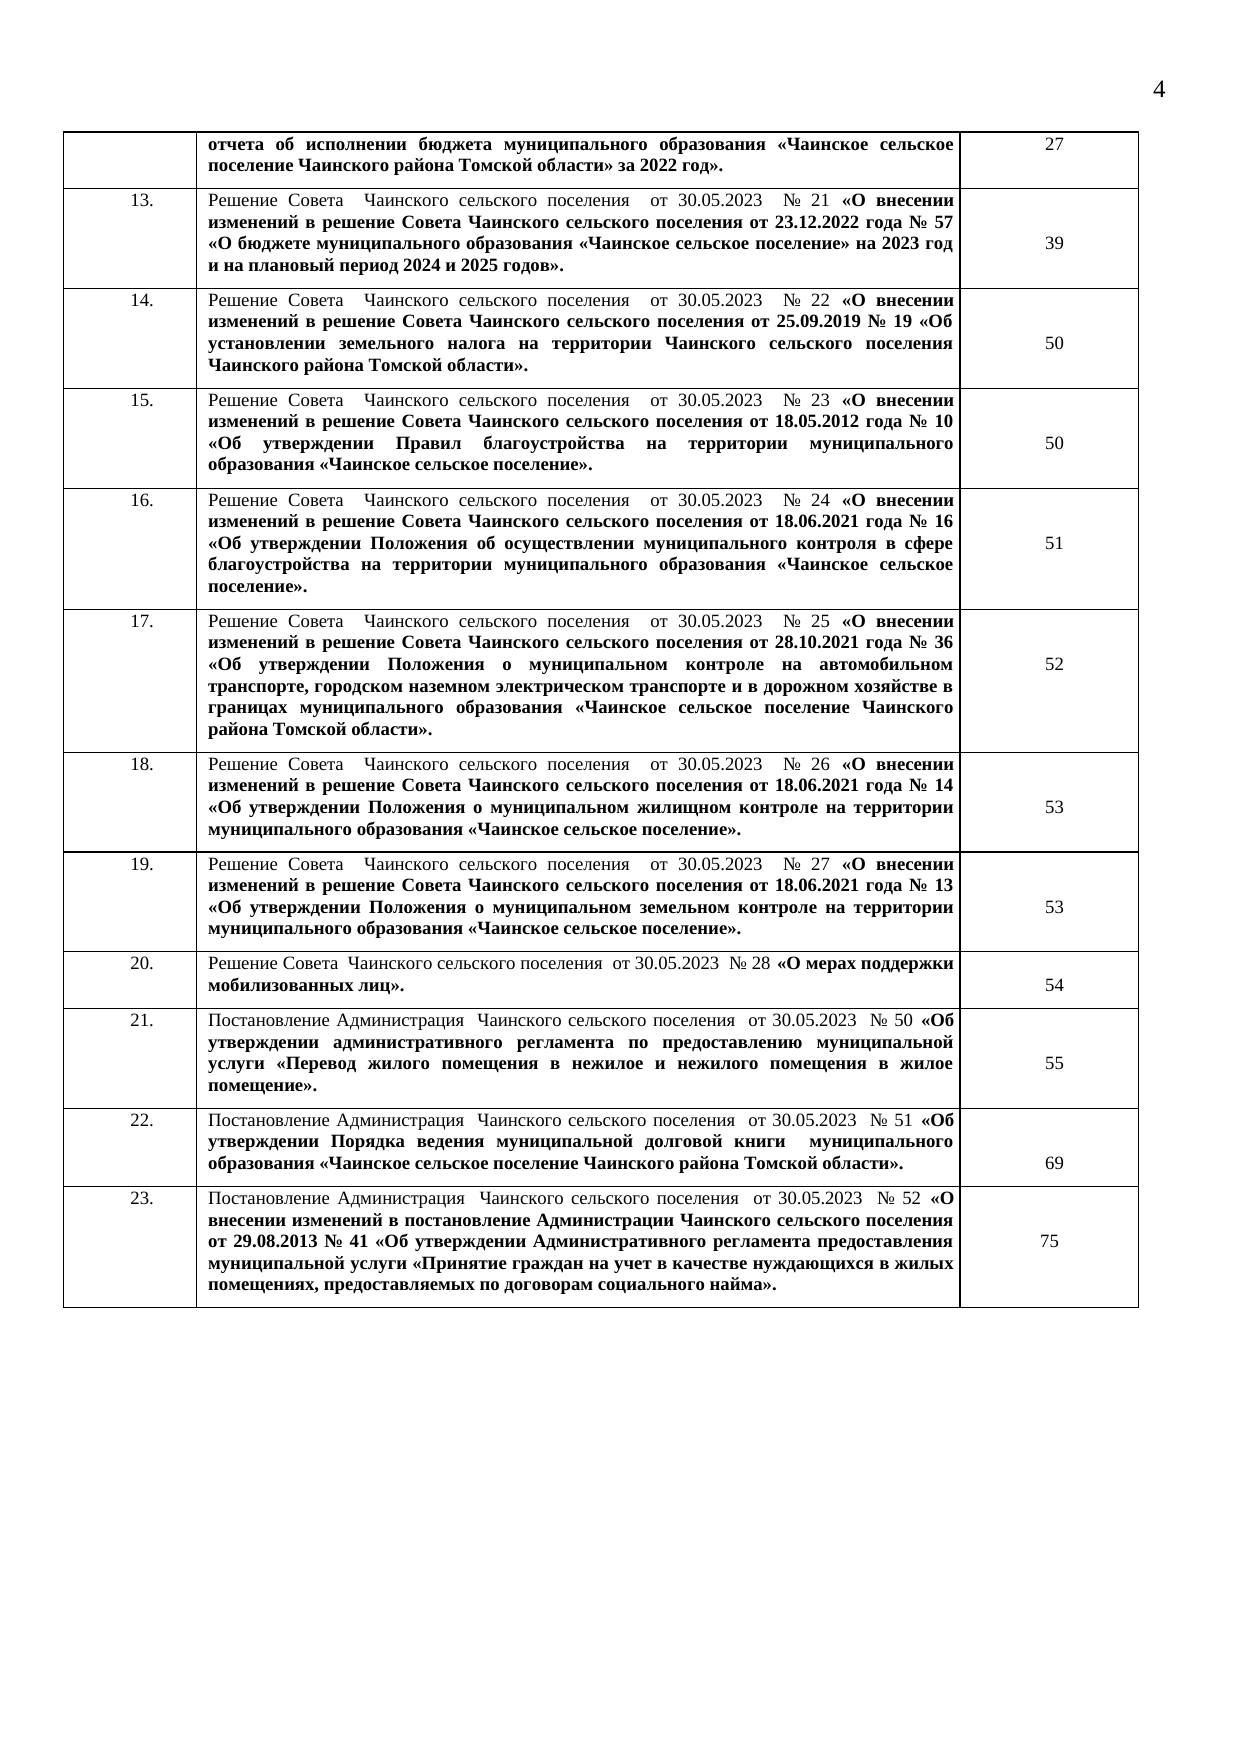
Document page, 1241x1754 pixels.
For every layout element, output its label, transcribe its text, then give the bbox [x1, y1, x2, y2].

table_cell 50 [961, 289, 1138, 388]
table_cell Решение Совета Чаинского сельского поселения от 30.05.2023 № 28 «О мерах поддержки мобилизованных лиц». [197, 952, 959, 1008]
table_cell 53 [961, 853, 1138, 951]
table_cell [64, 189, 196, 288]
table_cell Решение Совета Чаинского сельского поселения от 30.05.2023 № 23 «О внесении изменений в решение Совета Чаинского сельского поселения от 18.05.2012 года № 10 «Об утверждении Правил благоустройства на территории муниципального образования «Чаинское сельское поселение». [197, 389, 959, 487]
table_cell [64, 853, 196, 951]
table_cell Постановление Администрация Чаинского сельского поселения от 30.05.2023 № 51 «Об утверждении Порядка ведения муниципальной долговой книги муниципального образования «Чаинское сельское поселение Чаинского района Томской области». [197, 1109, 959, 1186]
table_cell Решение Совета Чаинского сельского поселения от 30.05.2023 № 27 «О внесении изменений в решение Совета Чаинского сельского поселения от 18.06.2021 года № 13 «Об утверждении Положения о муниципальном земельном контроле на территории муниципального образования «Чаинское сельское поселение». [197, 853, 959, 951]
table_cell [64, 1009, 196, 1108]
table_cell 54 [961, 952, 1138, 1008]
table_cell 69 [961, 1109, 1138, 1186]
table_cell 27 [961, 133, 1138, 188]
table_cell 52 [961, 610, 1138, 752]
table_cell 53 [961, 753, 1138, 851]
table_cell Решение Совета Чаинского сельского поселения от 30.05.2023 № 22 «О внесении изменений в решение Совета Чаинского сельского поселения от 25.09.2019 № 19 «Об установлении земельного налога на территории Чаинского сельского поселения Чаинского района Томской области». [197, 289, 959, 388]
table_cell 55 [961, 1009, 1138, 1108]
table_cell 75 [961, 1187, 1138, 1307]
table_cell Решение Совета Чаинского сельского поселения от 30.05.2023 № 21 «О внесении изменений в решение Совета Чаинского сельского поселения от 23.12.2022 года № 57 «О бюджете муниципального образования «Чаинское сельское поселение» на 2023 год и на плановый период 2024 и 2025 годов». [197, 189, 959, 288]
table_cell Постановление Администрация Чаинского сельского поселения от 30.05.2023 № 50 «Об утверждении административного регламента по предоставлению муниципальной услуги «Перевод жилого помещения в нежилое и нежилого помещения в жилое помещение». [197, 1009, 959, 1108]
table_cell Постановление Администрация Чаинского сельского поселения от 30.05.2023 № 52 «О внесении изменений в постановление Администрации Чаинского сельского поселения от 29.08.2013 № 41 «Об утверждении Административного регламента предоставления муниципальной услуги «Принятие граждан на учет в качестве нуждающихся в жилых помещениях, предоставляемых по договорам социального найма». [197, 1187, 959, 1307]
table_cell [64, 1109, 196, 1186]
table_cell [64, 289, 196, 388]
table_cell Решение Совета Чаинского сельского поселения от 30.05.2023 № 24 «О внесении изменений в решение Совета Чаинского сельского поселения от 18.06.2021 года № 16 «Об утверждении Положения об осуществлении муниципального контроля в сфере благоустройства на территории муниципального образования «Чаинское сельское поселение». [197, 489, 959, 609]
table_cell [64, 133, 196, 188]
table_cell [197, 133, 959, 188]
table_cell 51 [961, 489, 1138, 609]
table_cell [64, 489, 196, 609]
table_cell [64, 610, 196, 752]
table_cell [64, 753, 196, 851]
table_cell Решение Совета Чаинского сельского поселения от 30.05.2023 № 25 «О внесении изменений в решение Совета Чаинского сельского поселения от 28.10.2021 года № 36 «Об утверждении Положения о муниципальном контроле на автомобильном транспорте, городском наземном электрическом транспорте и в дорожном хозяйстве в границах муниципального образования «Чаинское сельское поселение Чаинского района Томской области». [197, 610, 959, 752]
table_cell Решение Совета Чаинского сельского поселения от 30.05.2023 № 26 «О внесении изменений в решение Совета Чаинского сельского поселения от 18.06.2021 года № 14 «Об утверждении Положения о муниципальном жилищном контроле на территории муниципального образования «Чаинское сельское поселение». [197, 753, 959, 851]
table_cell [64, 389, 196, 487]
table_cell [64, 952, 196, 1008]
table_cell 50 [961, 389, 1138, 487]
table_cell 39 [961, 189, 1138, 288]
table_cell [64, 1187, 196, 1307]
